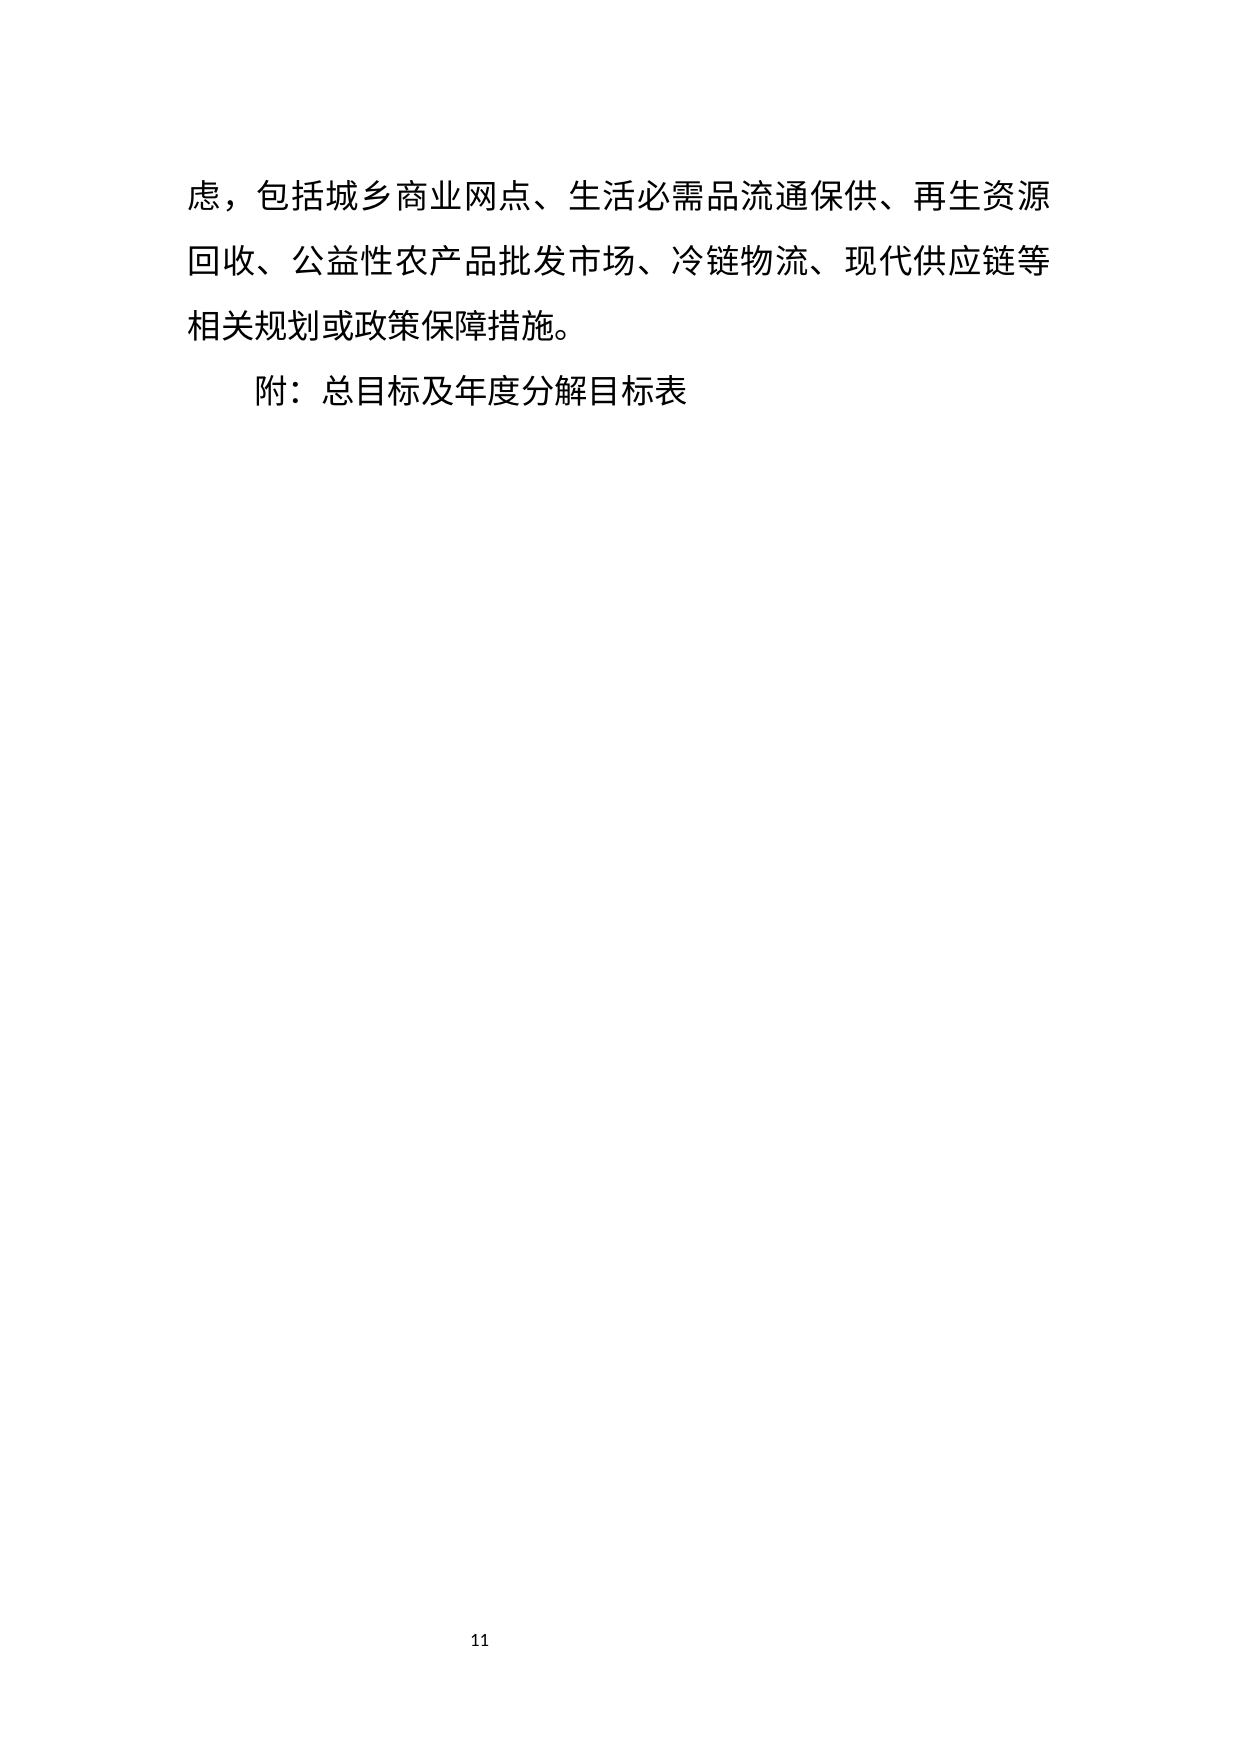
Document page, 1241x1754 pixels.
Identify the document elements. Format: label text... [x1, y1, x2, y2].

subtitle 附：总目标及年度分解目标表 [187, 357, 1053, 422]
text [187, 162, 1053, 357]
